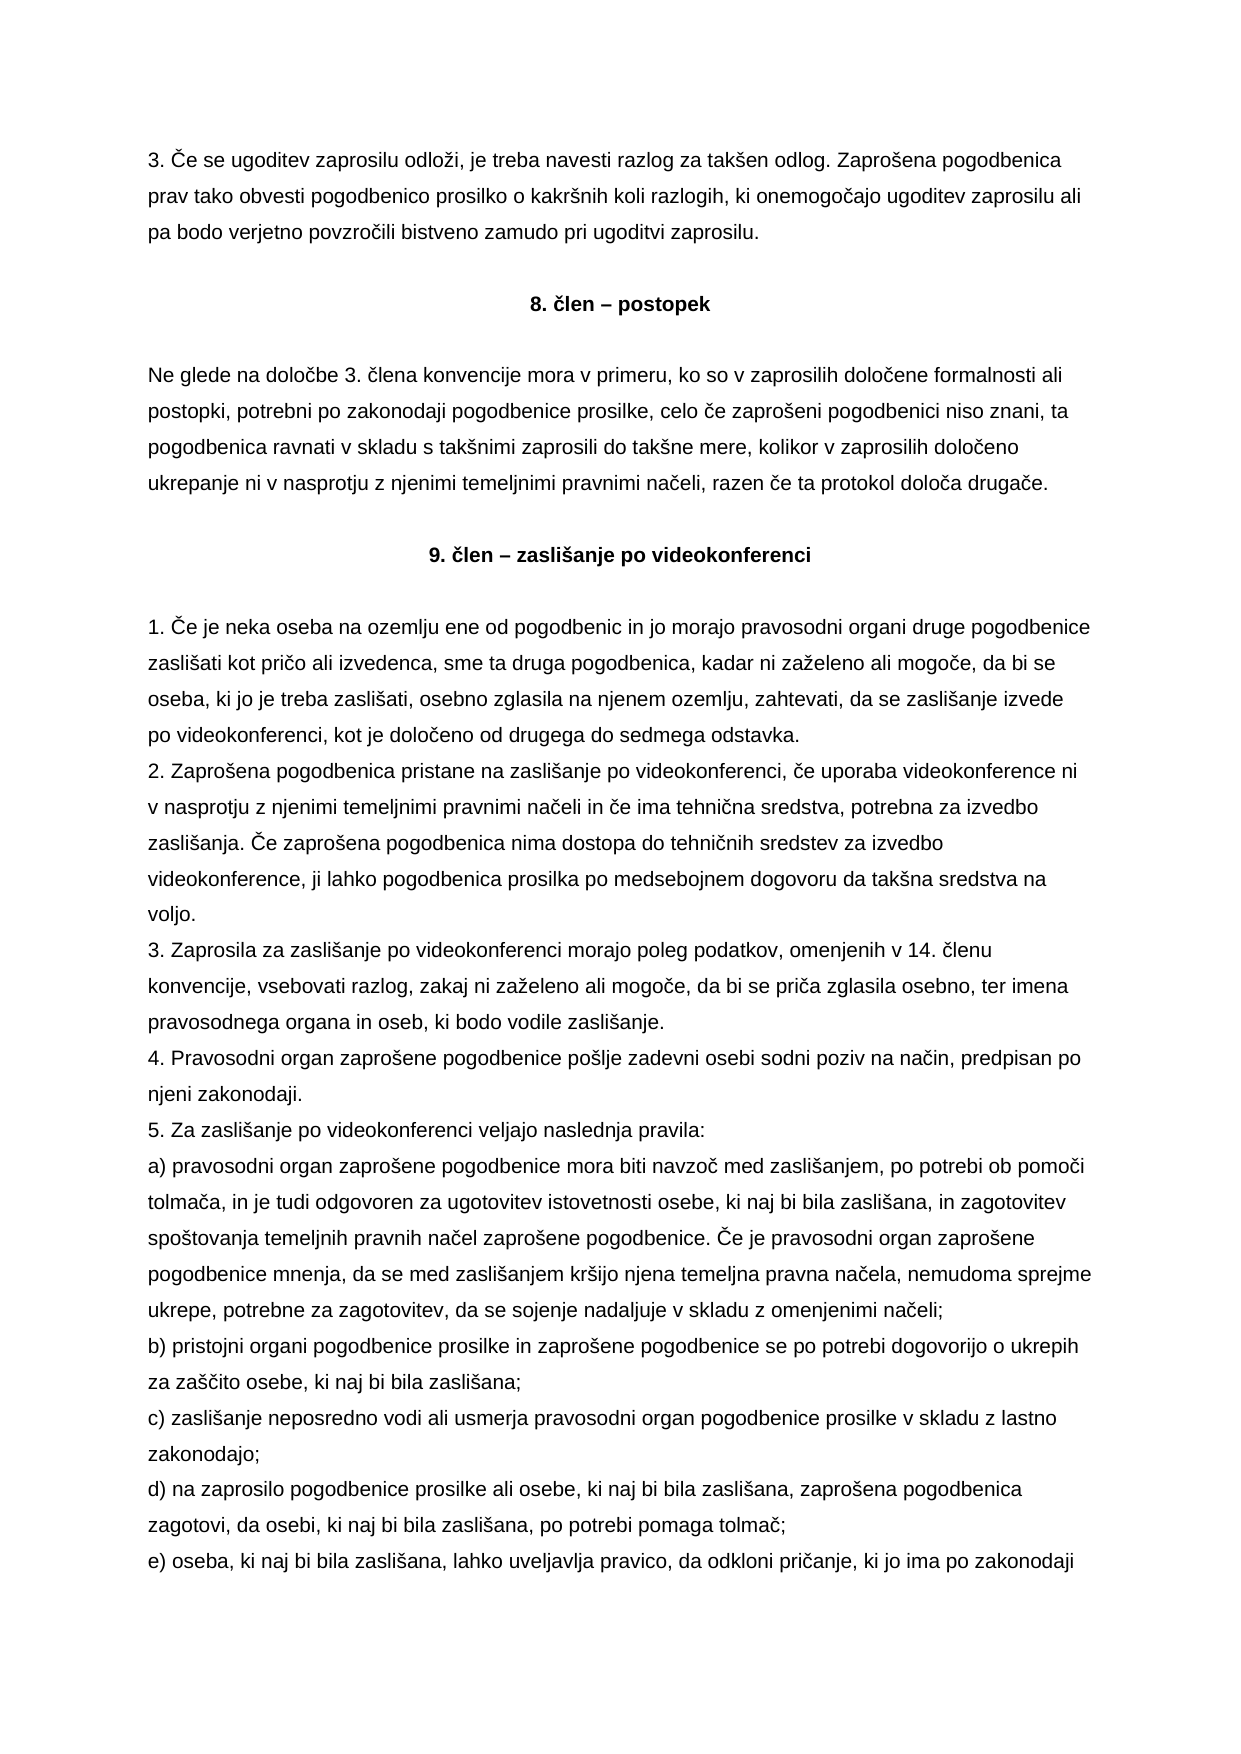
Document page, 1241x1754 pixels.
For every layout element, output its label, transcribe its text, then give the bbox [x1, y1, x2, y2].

text 9. člen – zaslišanje po videokonferenci [148, 543, 1093, 567]
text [148, 148, 1093, 243]
text 8. člen – postopek [148, 291, 1093, 315]
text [148, 615, 1093, 1573]
text Ne glede na določbe 3. člena konvencije mora v primeru, ko so v zaprosilih določene formalnosti ali postopki, potrebni po zakonodaji pogodbenice prosilke, celo če zaprošeni pogodbenici niso znani, ta pogodbenica ravnati v skladu s takšnimi zaprosili do takšne mere, kolikor v zaprosilih določeno ukrepanje ni v nasprotju z njenimi temeljnimi pravnimi načeli, razen če ta protokol določa drugače. [148, 363, 1093, 495]
